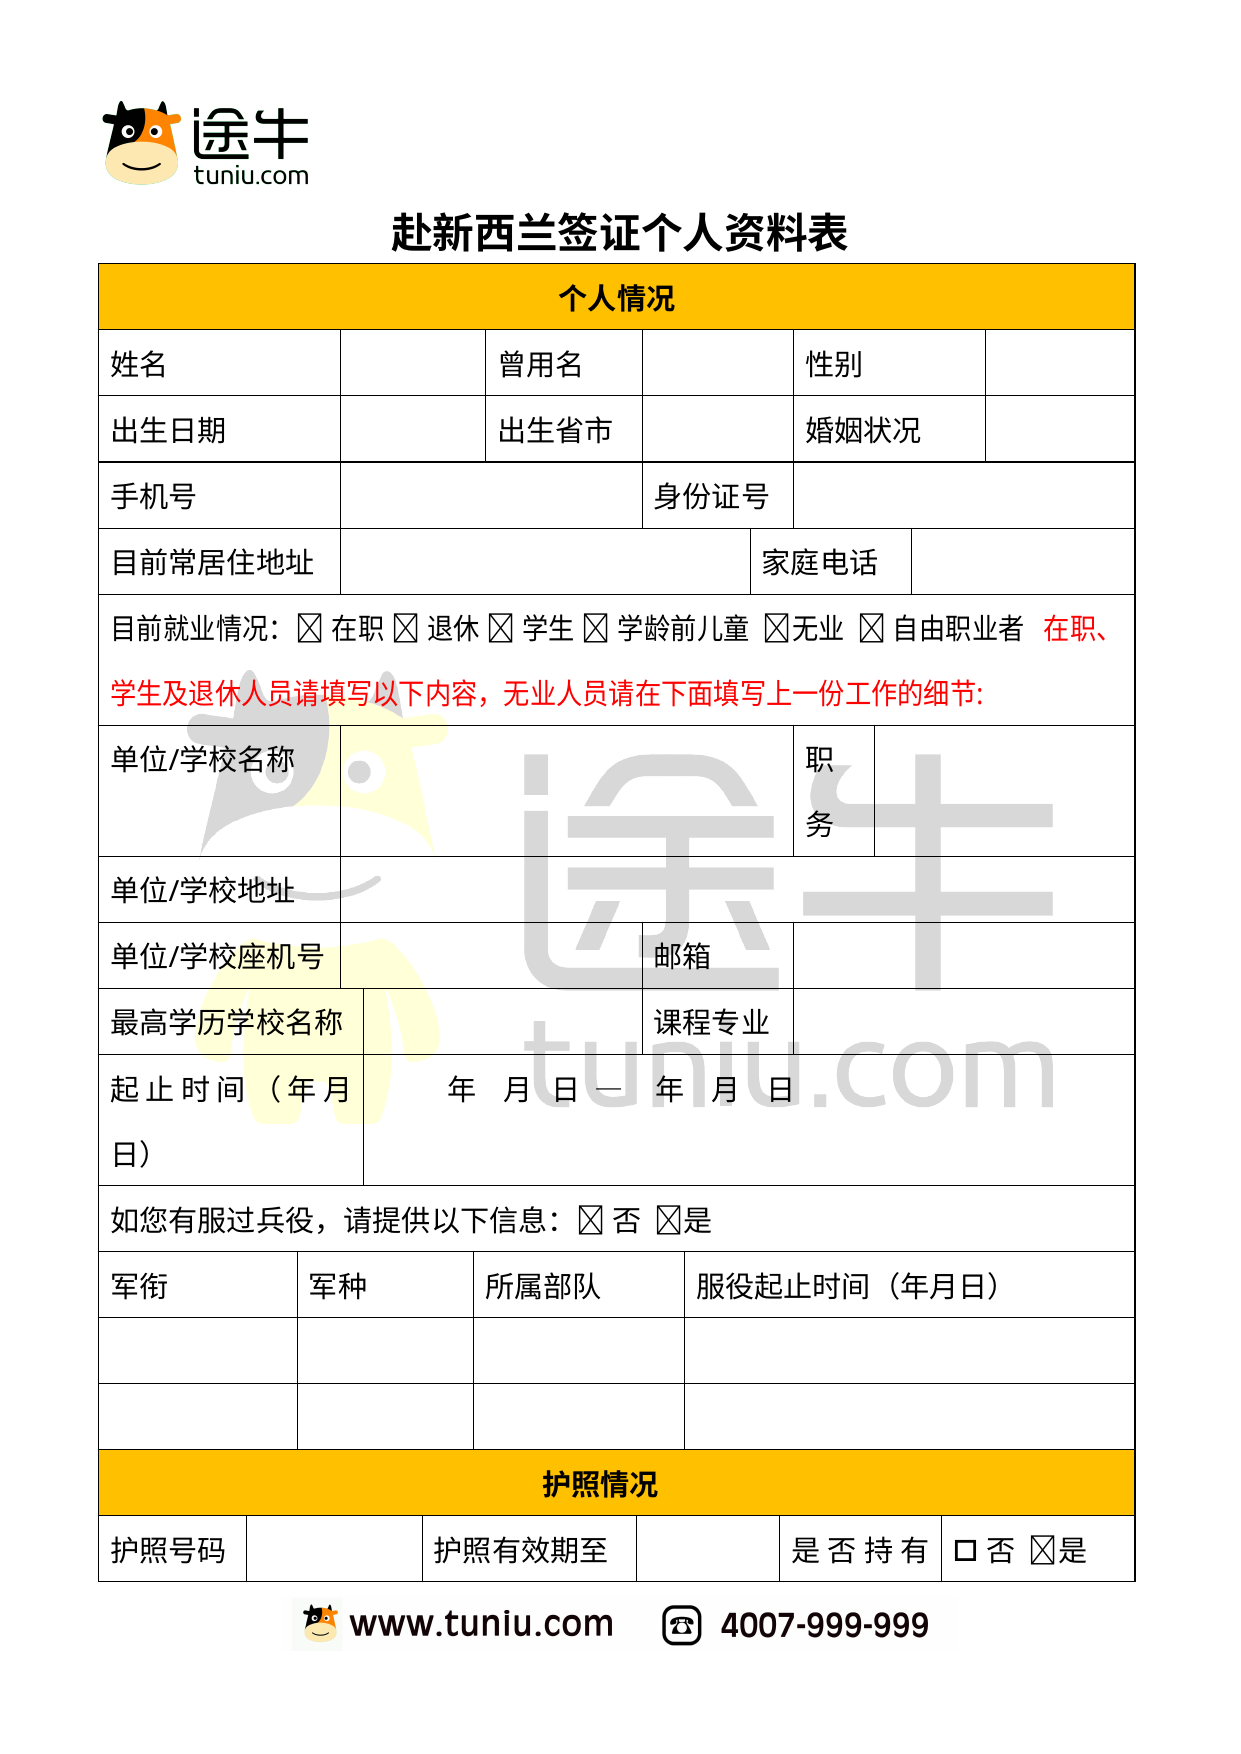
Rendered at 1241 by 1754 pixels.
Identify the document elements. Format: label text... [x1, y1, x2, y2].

table_cell [364, 989, 642, 1054]
table_cell 家庭电话 [751, 529, 911, 593]
table_cell [643, 330, 793, 395]
table_cell 性别 [794, 330, 985, 395]
table_cell [685, 1318, 1134, 1383]
table_cell [637, 1516, 779, 1581]
table_cell 婚姻状况 [794, 396, 985, 461]
table_cell [986, 396, 1134, 461]
table_cell [986, 330, 1134, 395]
table_cell 护照情况 [99, 1450, 1134, 1515]
table_cell 年 月 日 — 年 月 日 [364, 1055, 1134, 1185]
table_header 个人情况 [99, 264, 1134, 329]
table_cell 军种 [298, 1252, 473, 1317]
table_cell [99, 1384, 297, 1449]
table_cell 护照有效期至 [423, 1516, 636, 1581]
picture [100, 88, 317, 198]
table_cell 职务 [794, 726, 874, 856]
table_cell 是否持有别国护照 [780, 1516, 941, 1581]
text 赴新西兰签证个人资料表 [187, 198, 1053, 263]
table_cell 姓名 [99, 330, 340, 395]
table_cell [341, 396, 485, 461]
table_cell 出生日期 [99, 396, 340, 461]
table_cell 服役起止时间（年月日） [685, 1252, 1134, 1317]
table_cell 护照号码 [99, 1516, 246, 1581]
table_cell 否 是 [942, 1516, 1134, 1581]
table_cell [341, 726, 793, 856]
table_cell [794, 463, 1134, 527]
table_cell [685, 1384, 1134, 1449]
table_cell 起止时间（年月日） [99, 1055, 363, 1185]
table_cell [643, 396, 793, 461]
table_cell 单位/学校名称 [99, 726, 340, 856]
table_cell [99, 1318, 297, 1383]
table_cell [341, 857, 1134, 922]
table_cell [298, 1318, 473, 1383]
table_cell 邮箱 [643, 923, 793, 988]
table_cell [912, 529, 1134, 593]
table_cell 手机号 [99, 463, 340, 527]
table_cell [247, 1516, 422, 1581]
table_cell [341, 330, 485, 395]
table_cell 最高学历学校名称 [99, 989, 363, 1054]
table_cell 课程专业 [643, 989, 793, 1054]
table_cell 单位/学校地址 [99, 857, 340, 922]
table_cell [341, 463, 642, 527]
table_cell [474, 1318, 684, 1383]
table_cell 身份证号 [643, 463, 793, 527]
table_cell 所属部队 [474, 1252, 684, 1317]
table_cell 军衔 [99, 1252, 297, 1317]
table_cell 出生省市 [486, 396, 642, 461]
table_cell [474, 1384, 684, 1449]
table_cell [341, 529, 750, 593]
table_cell 目前就业情况： 在职 退休 学生 学龄前儿童 无业 自由职业者 在职、学生及退休人员请填写以下内容，无业人员请在下面填写上一份工作的细节: [99, 595, 1134, 724]
table_cell [794, 989, 1134, 1054]
table_cell [341, 923, 642, 988]
picture [281, 1596, 959, 1651]
table_cell 曾用名 [486, 330, 642, 395]
table_cell [298, 1384, 473, 1449]
table_cell [794, 923, 1134, 988]
table_cell [875, 726, 1134, 856]
table_cell 目前常居住地址 [99, 529, 340, 593]
table_cell 如您有服过兵役，请提供以下信息： 否 是 [99, 1186, 1134, 1251]
table_cell 单位/学校座机号 [99, 923, 340, 988]
